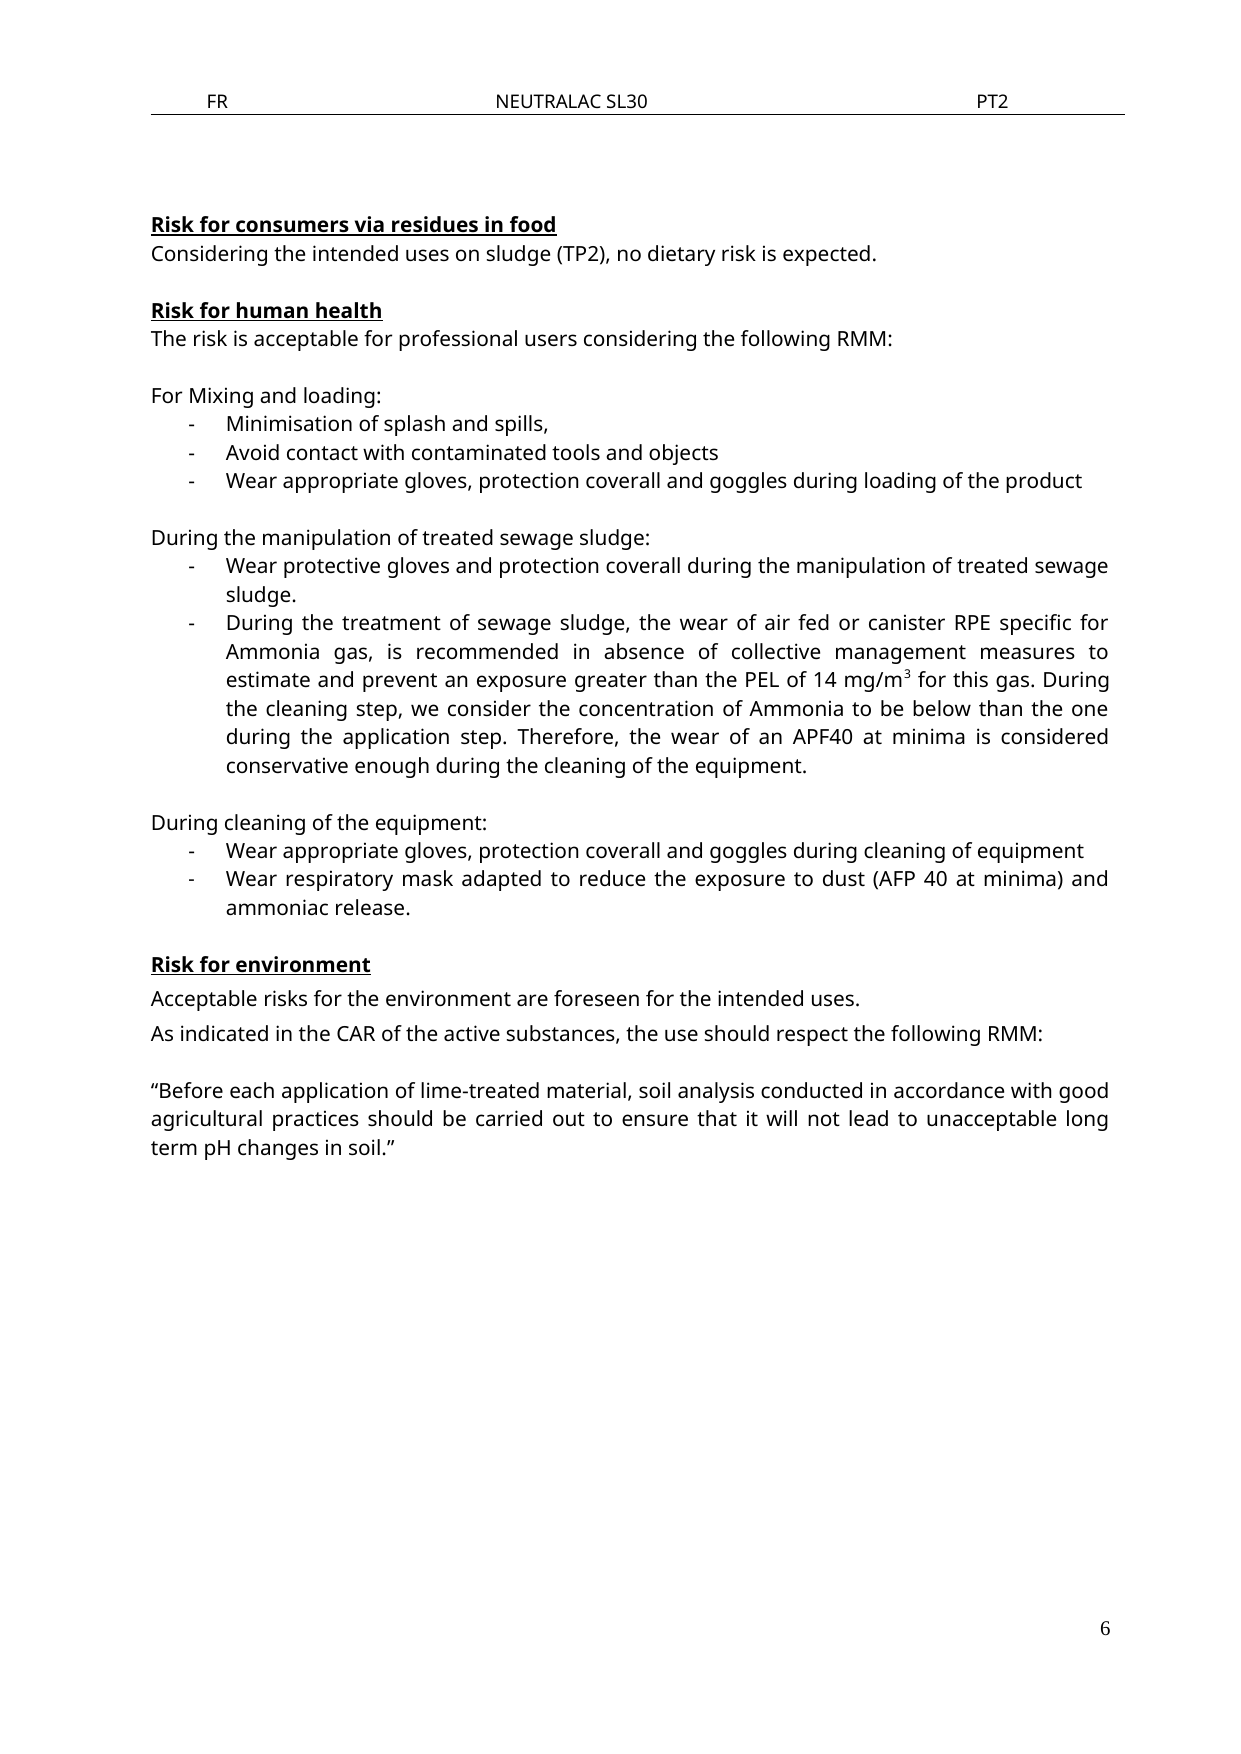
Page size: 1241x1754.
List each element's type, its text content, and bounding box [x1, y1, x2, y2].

list During the treatment of sewage sludge, the wear of air fed or canister RPE specific for Ammonia gas, is recommended in absence of collective management measures to estimate and prevent an exposure greater than the PEL of 14 mg/m3 for this gas. During the cleaning step, we consider the concentration of Ammonia to be below than the one during the application step. Therefore, the wear of an APF40 at minima is considered conservative enough during the cleaning of the equipment. [188, 608, 1110, 779]
text Acceptable risks for the environment are foreseen for the intended uses. [151, 984, 1110, 1013]
list Avoid contact with contaminated tools and objects [188, 438, 1110, 466]
text During cleaning of the equipment: [151, 808, 1110, 836]
list Wear respiratory mask adapted to reduce the exposure to dust (AFP 40 at minima) and ammoniac release. [188, 864, 1110, 921]
text “Before each application of lime-treated material, soil analysis conducted in accordance with good agricultural practices should be carried out to ensure that it will not lead to unacceptable long term pH changes in soil.” [151, 1076, 1110, 1161]
list Wear protective gloves and protection coverall during the manipulation of treated sewage sludge. [188, 552, 1110, 608]
list Wear appropriate gloves, protection coverall and goggles during loading of the product [188, 466, 1110, 495]
text Considering the intended uses on sludge (TP2), no dietary risk is expected. [151, 239, 1110, 267]
list Minimisation of splash and spills, [188, 409, 1110, 438]
text Risk for human health [151, 296, 1110, 324]
list Wear appropriate gloves, protection coverall and goggles during cleaning of equipment [188, 836, 1110, 864]
text Risk for consumers via residues in food [151, 210, 1110, 239]
text As indicated in the CAR of the active substances, the use should respect the following RMM: [151, 1019, 1110, 1048]
text For Mixing and loading: [151, 381, 1110, 409]
text The risk is acceptable for professional users considering the following RMM: [151, 324, 1110, 353]
text During the manipulation of treated sewage sludge: [151, 523, 1110, 552]
text Risk for environment [151, 950, 1110, 978]
